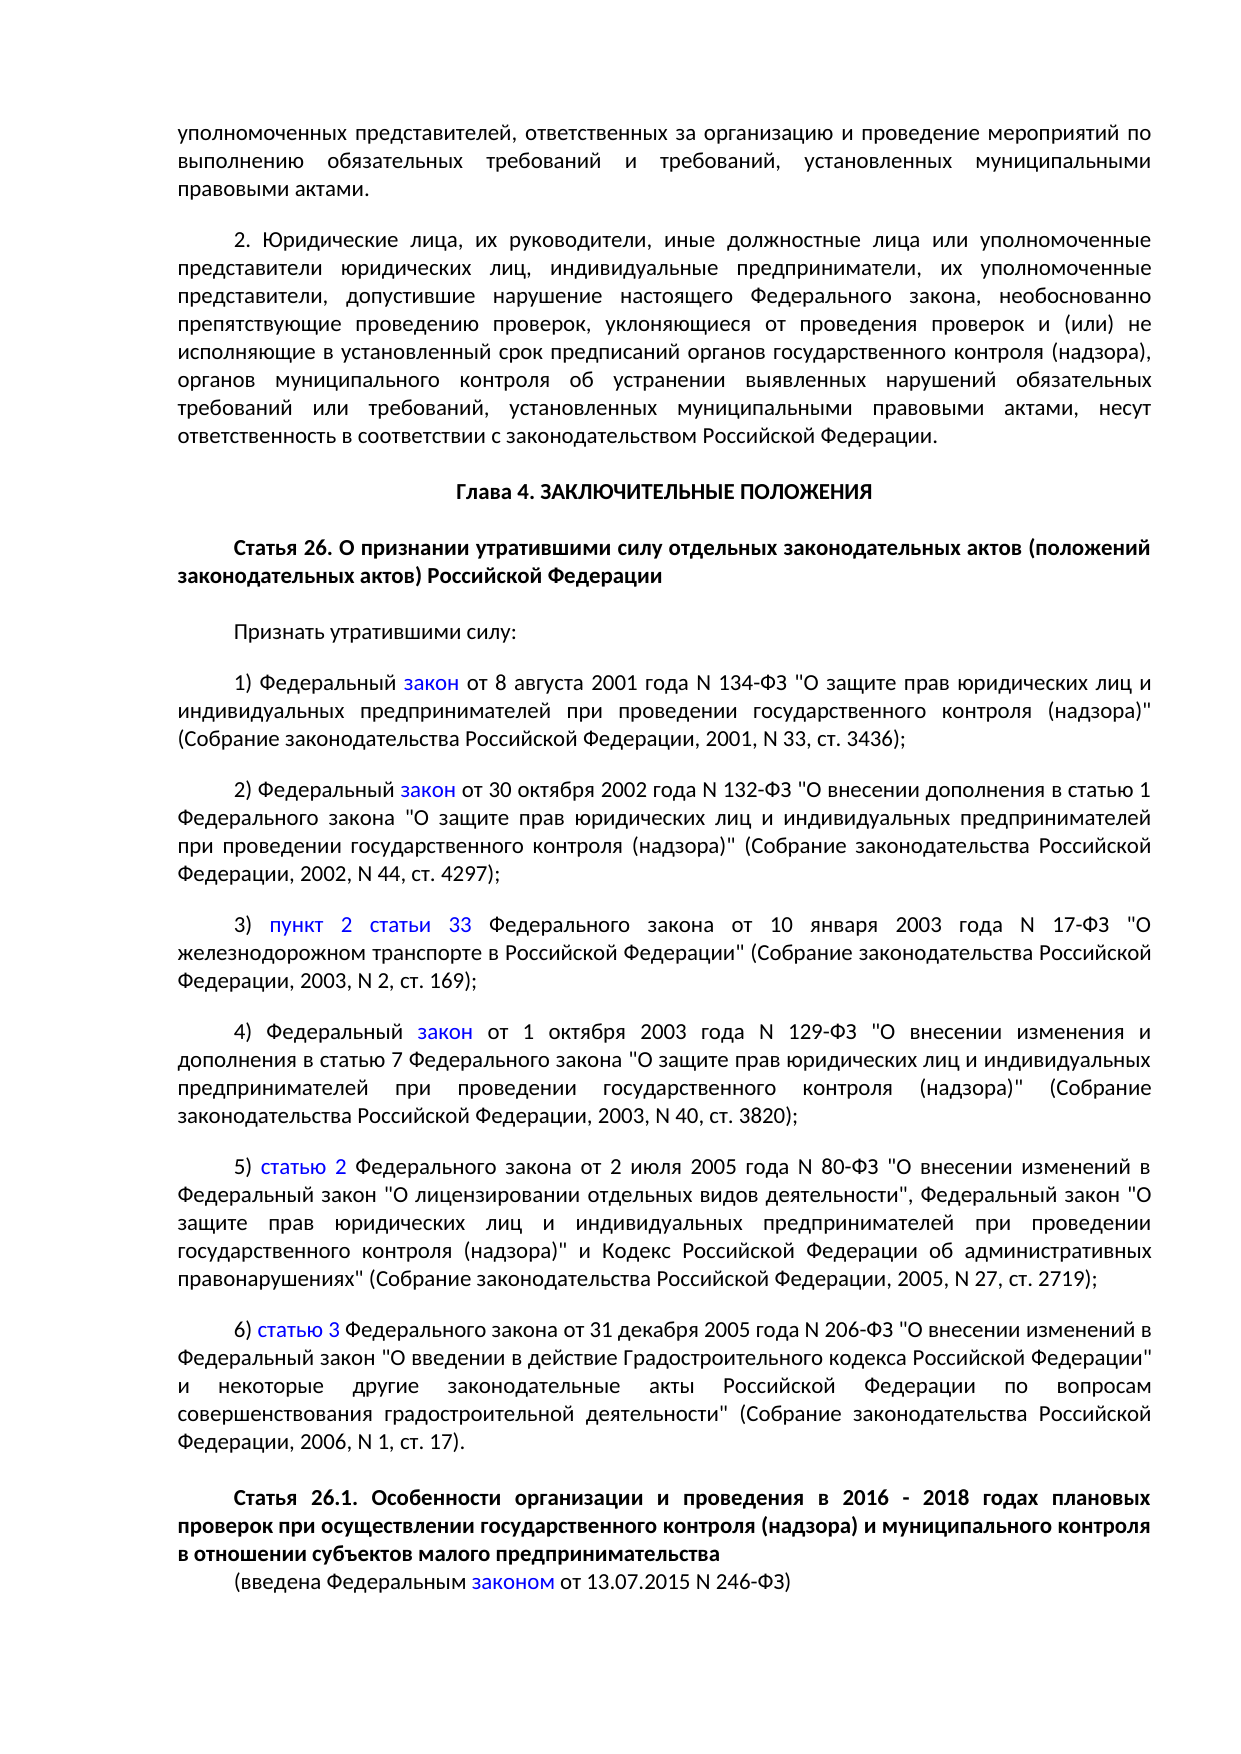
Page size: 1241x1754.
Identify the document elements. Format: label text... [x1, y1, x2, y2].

text 1) Федеральный закон от 8 августа 2001 года N 134-ФЗ "О защите прав юридических лиц и индивидуальных предпринимателей при проведении государственного контроля (надзора)" (Собрание законодательства Российской Федерации, 2001, N 33, ст. 3436); [177, 668, 1152, 752]
title Глава 4. ЗАКЛЮЧИТЕЛЬНЫЕ ПОЛОЖЕНИЯ [177, 477, 1152, 505]
text 6) статью 3 Федерального закона от 31 декабря 2005 года N 206-ФЗ "О внесении изменений в Федеральный закон "О введении в действие Градостроительного кодекса Российской Федерации" и некоторые другие законодательные акты Российской Федерации по вопросам совершенствования градостроительной деятельности" (Собрание законодательства Российской Федерации, 2006, N 1, ст. 17). [177, 1315, 1152, 1455]
text 2. Юридические лица, их руководители, иные должностные лица или уполномоченные представители юридических лиц, индивидуальные предприниматели, их уполномоченные представители, допустившие нарушение настоящего Федерального закона, необоснованно препятствующие проведению проверок, уклоняющиеся от проведения проверок и (или) не исполняющие в установленный срок предписаний органов государственного контроля (надзора), органов муниципального контроля об устранении выявленных нарушений обязательных требований или требований, установленных муниципальными правовыми актами, несут ответственность в соответствии с законодательством Российской Федерации. [177, 225, 1152, 449]
title Статья 26.1. Особенности организации и проведения в 2016 - 2018 годах плановых проверок при осуществлении государственного контроля (надзора) и муниципального контроля в отношении субъектов малого предпринимательства [177, 1483, 1152, 1567]
text 5) статью 2 Федерального закона от 2 июля 2005 года N 80-ФЗ "О внесении изменений в Федеральный закон "О лицензировании отдельных видов деятельности", Федеральный закон "О защите прав юридических лиц и индивидуальных предпринимателей при проведении государственного контроля (надзора)" и Кодекс Российской Федерации об административных правонарушениях" (Собрание законодательства Российской Федерации, 2005, N 27, ст. 2719); [177, 1152, 1152, 1292]
text 2) Федеральный закон от 30 октября 2002 года N 132-ФЗ "О внесении дополнения в статью 1 Федерального закона "О защите прав юридических лиц и индивидуальных предпринимателей при проведении государственного контроля (надзора)" (Собрание законодательства Российской Федерации, 2002, N 44, ст. 4297); [177, 775, 1152, 887]
title Статья 26. О признании утратившими силу отдельных законодательных актов (положений законодательных актов) Российской Федерации [177, 533, 1152, 589]
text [177, 118, 1152, 202]
text 3) пункт 2 статьи 33 Федерального закона от 10 января 2003 года N 17-ФЗ "О железнодорожном транспорте в Российской Федерации" (Собрание законодательства Российской Федерации, 2003, N 2, ст. 169); [177, 910, 1152, 994]
text 4) Федеральный закон от 1 октября 2003 года N 129-ФЗ "О внесении изменения и дополнения в статью 7 Федерального закона "О защите прав юридических лиц и индивидуальных предпринимателей при проведении государственного контроля (надзора)" (Собрание законодательства Российской Федерации, 2003, N 40, ст. 3820); [177, 1017, 1152, 1129]
text (введена Федеральным законом от 13.07.2015 N 246-ФЗ) [177, 1567, 1152, 1596]
text Признать утратившими силу: [177, 617, 1152, 645]
